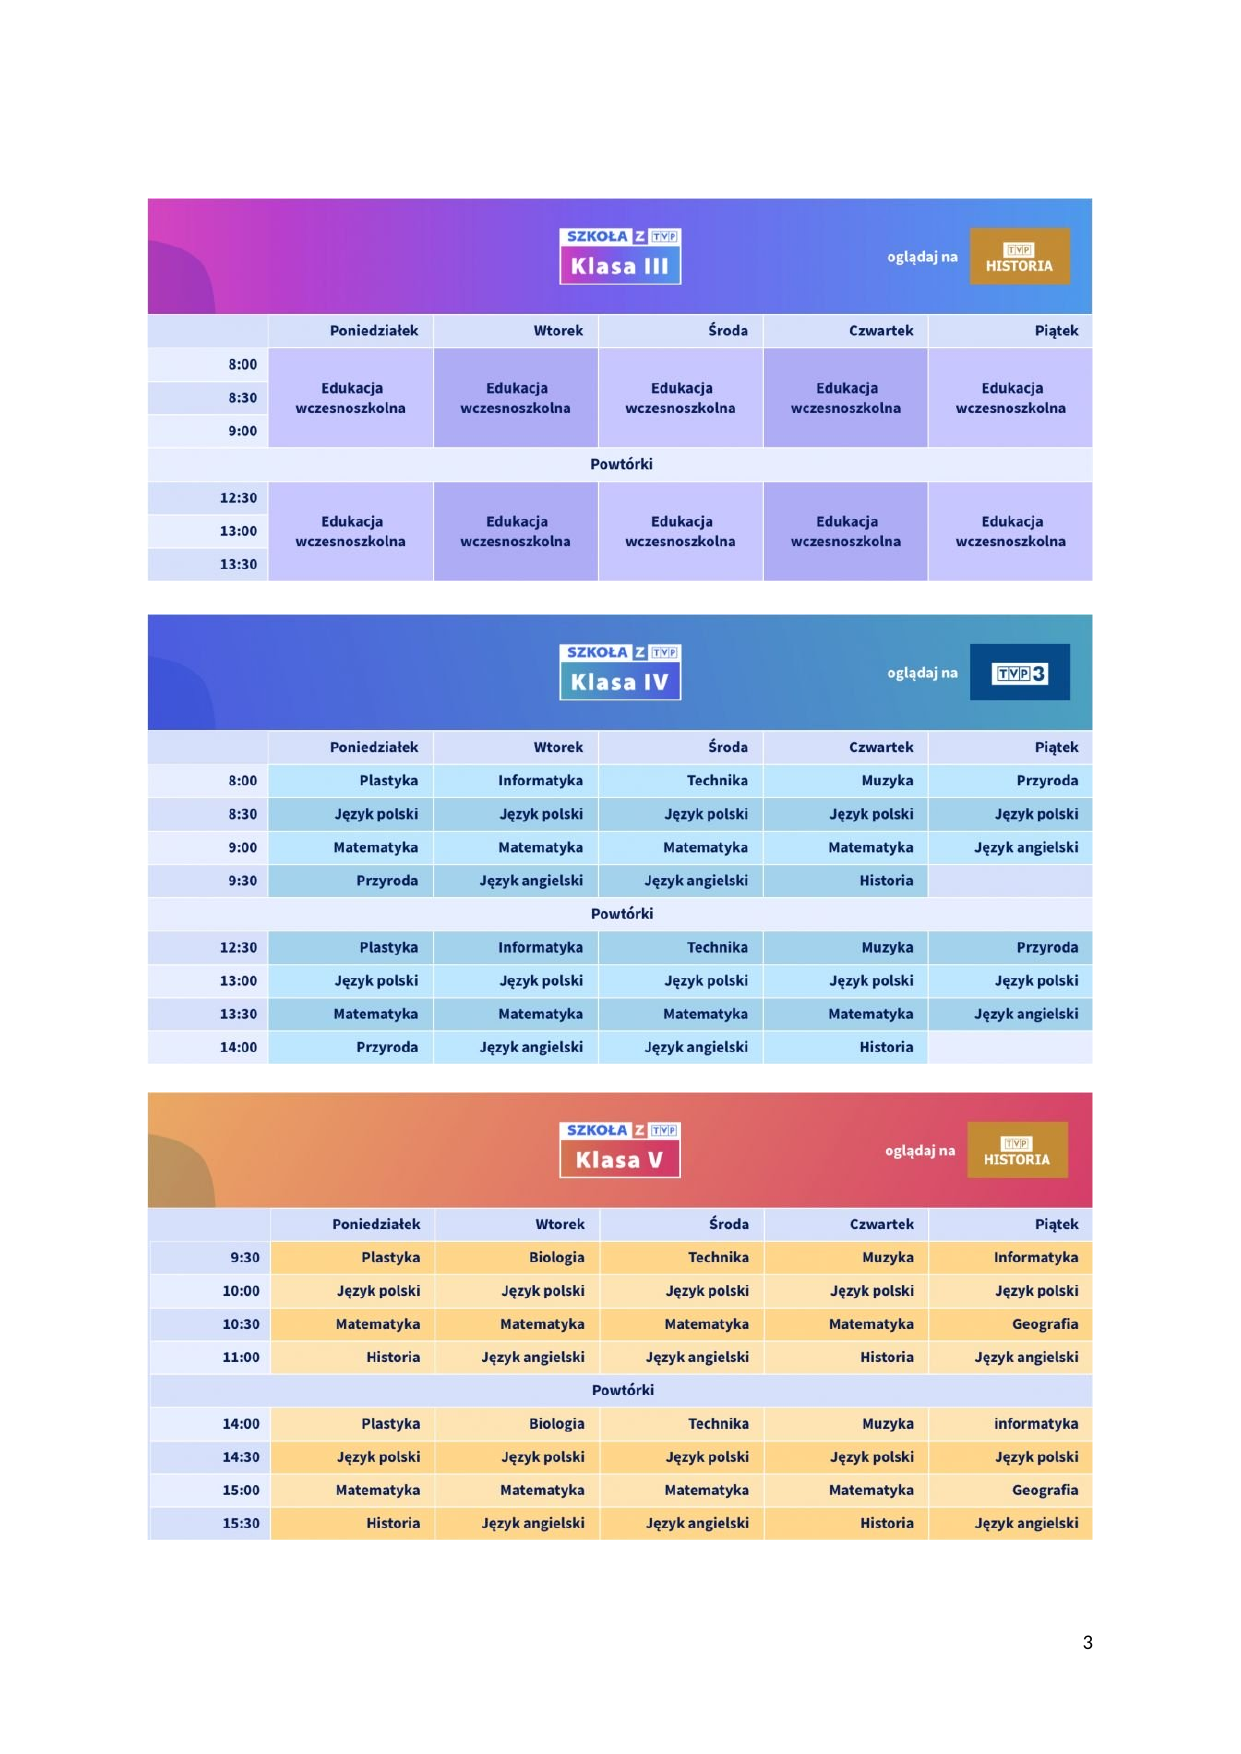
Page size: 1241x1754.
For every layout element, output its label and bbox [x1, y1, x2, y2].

picture [147, 614, 1093, 1064]
picture [147, 1092, 1093, 1540]
picture [147, 198, 1093, 581]
